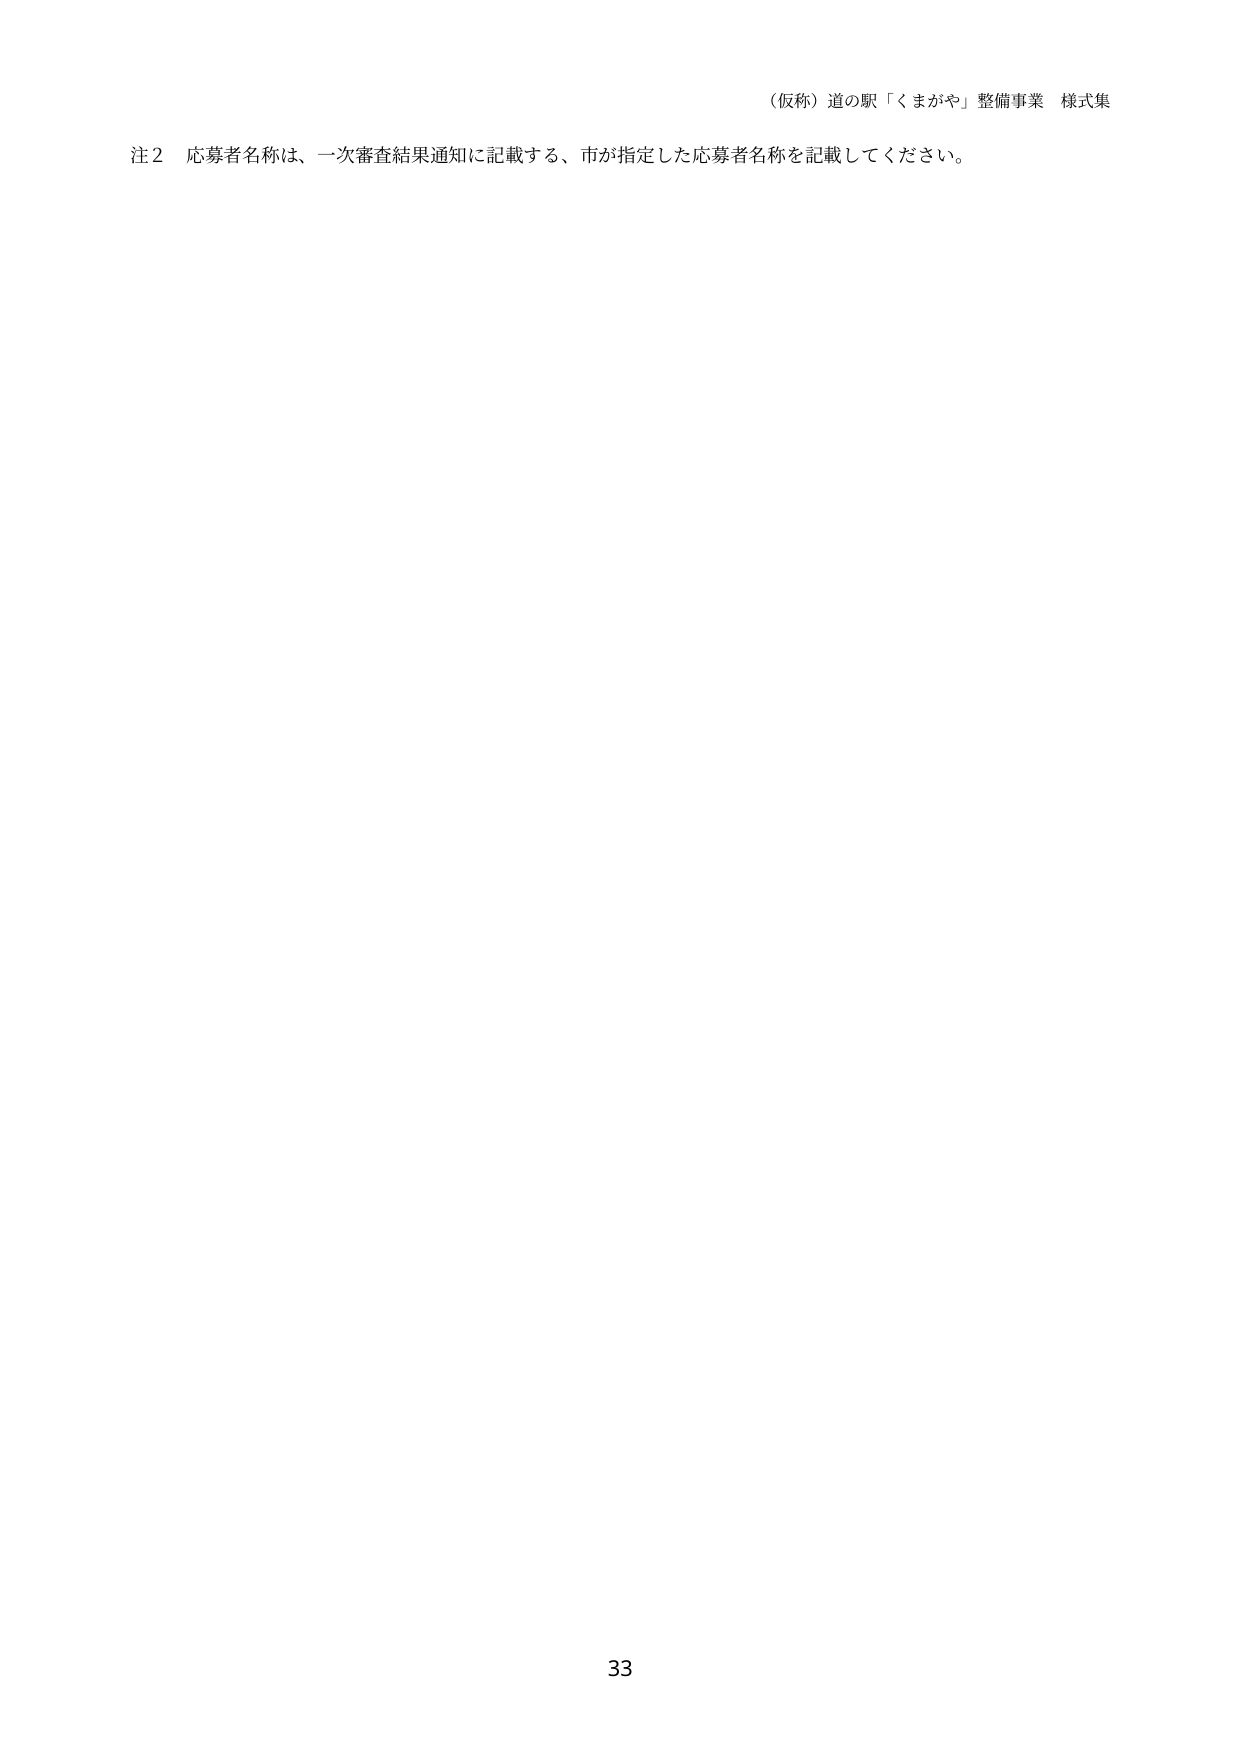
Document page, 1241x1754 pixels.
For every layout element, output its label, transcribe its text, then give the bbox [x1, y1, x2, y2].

text 注２ 応募者名称は、一次審査結果通知に記載する、市が指定した応募者名称を記載してください。 [130, 136, 1110, 173]
